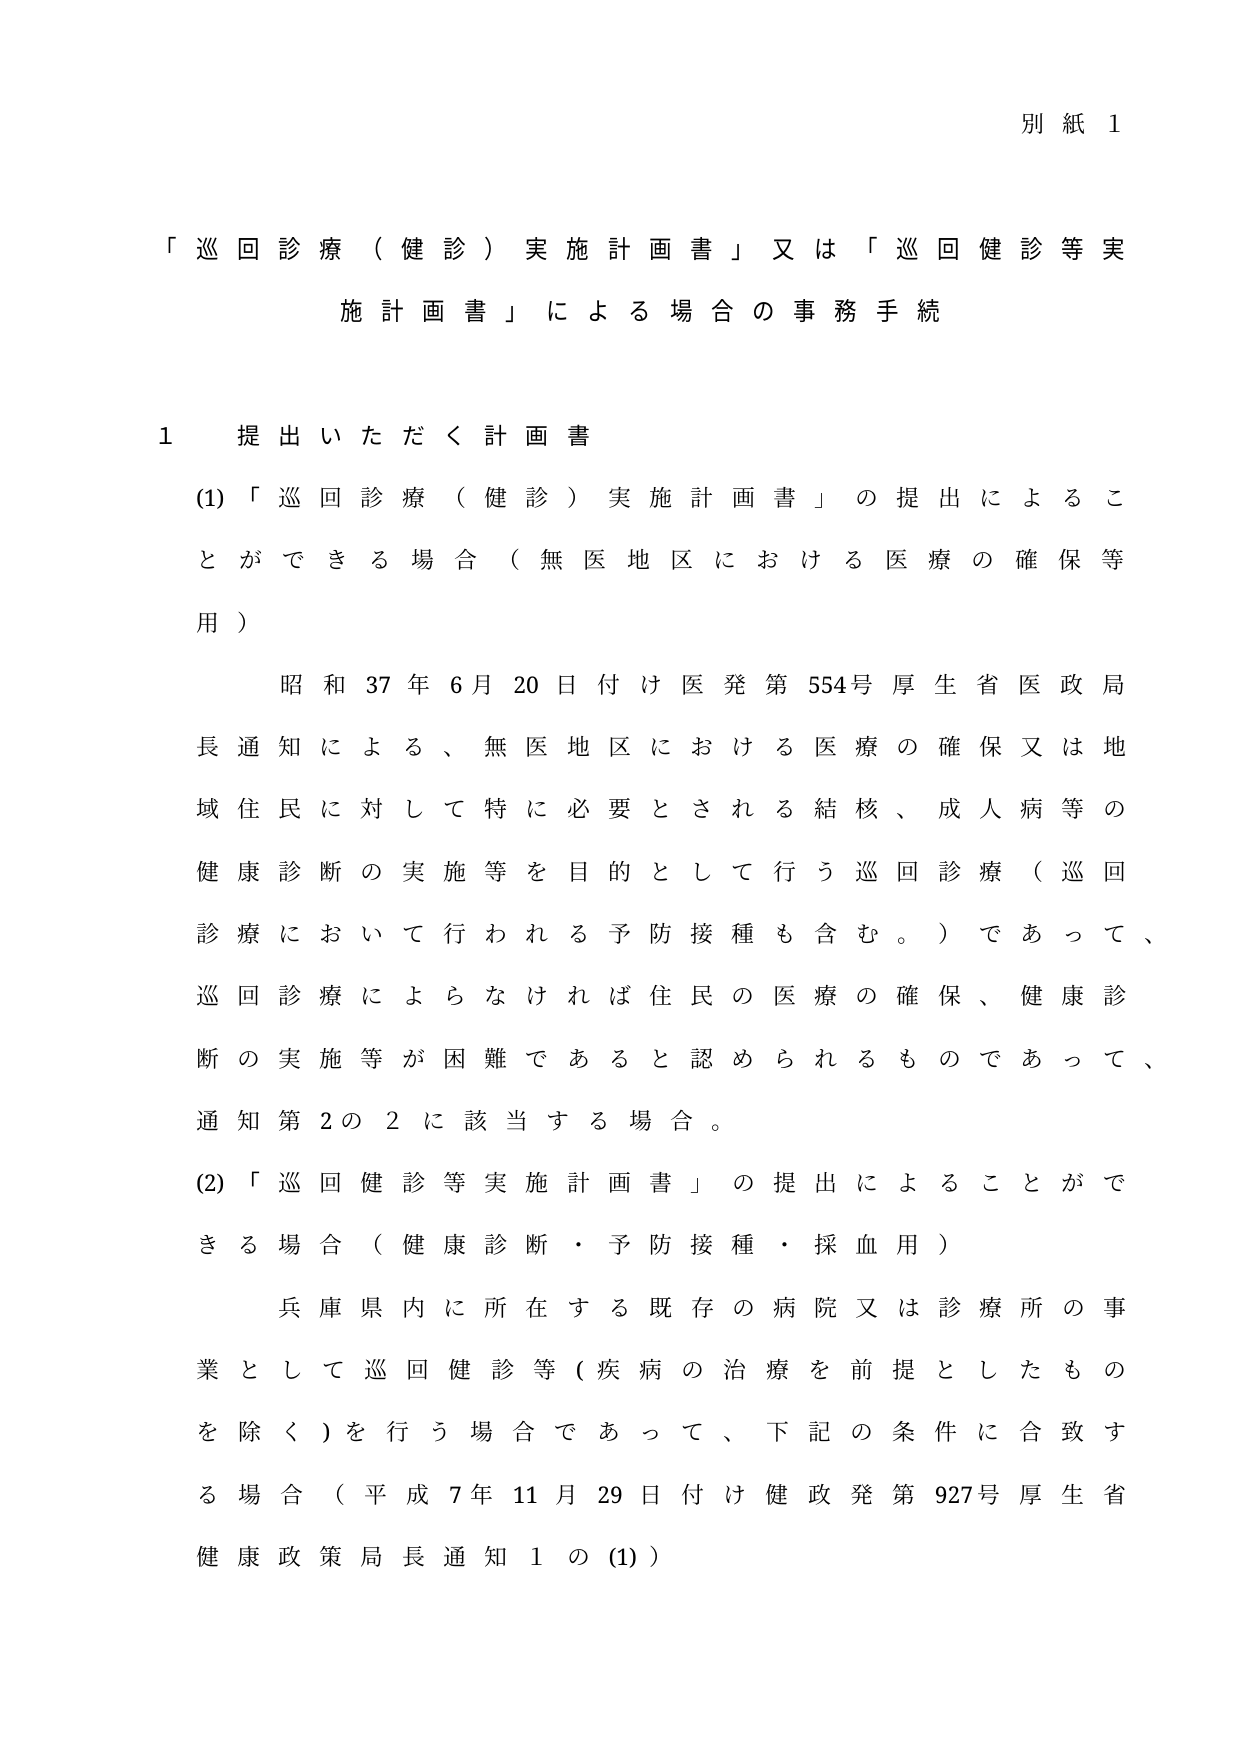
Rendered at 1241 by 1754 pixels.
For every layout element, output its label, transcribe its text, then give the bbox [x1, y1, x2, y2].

text １ 提出いただく計画書 [154, 403, 1144, 465]
text 昭和37年6月20日付け医発第554号厚生省医政局長通知による、無医地区における医療の確保又は地域住民に対して特に必要とされる結核、成人病等の健康診断の実施等を目的として行う巡回診療（巡回診療において行われる予防接種も含む。）であって、巡回診療によらなければ住民の医療の確保、健康診断の実施等が困難であると認められるものであって、通知第2の２に該当する場合。 [154, 652, 1144, 1151]
text 兵庫県内に所在する既存の病院又は診療所の事業として巡回健診等(疾病の治療を前提としたものを除く)を行う場合であって、下記の条件に合致する場合（平成7年11月29日付け健政発第927号厚生省健康政策局長通知１の(1)） [154, 1275, 1144, 1587]
text (1)「巡回診療（健診）実施計画書」の提出によることができる場合（無医地区における医療の確保等用） [154, 465, 1144, 652]
text (2)「巡回健診等実施計画書」の提出によることができる場合（健康診断・予防接種・採血用） [154, 1151, 1144, 1275]
text 別紙１ [178, 92, 1144, 154]
text 「巡回診療（健診）実施計画書」又は「巡回健診等実施計画書」による場合の事務手続 [154, 216, 1144, 341]
